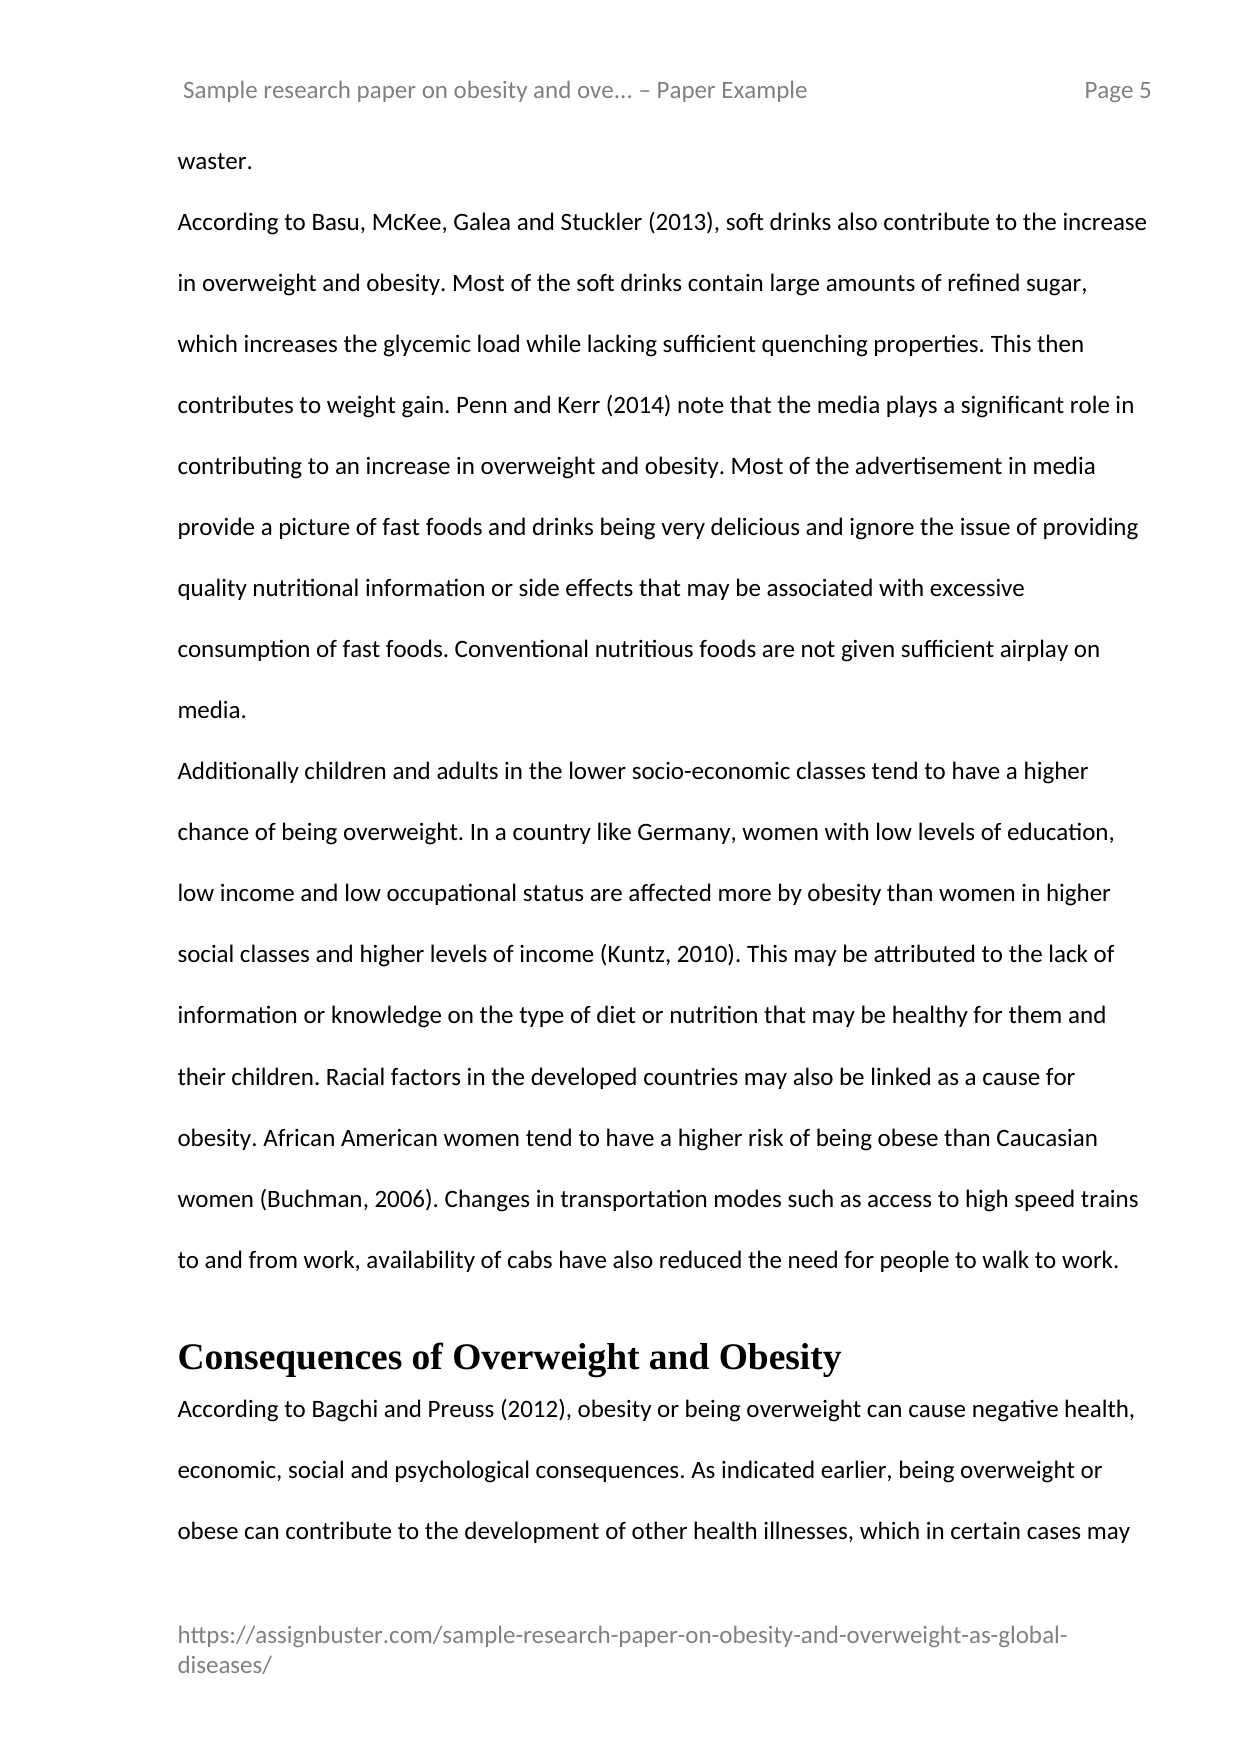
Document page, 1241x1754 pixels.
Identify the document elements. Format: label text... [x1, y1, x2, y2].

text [177, 145, 1152, 1274]
subtitle Consequences of Overweight and Obesity [177, 1334, 1152, 1377]
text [177, 1393, 1152, 1546]
